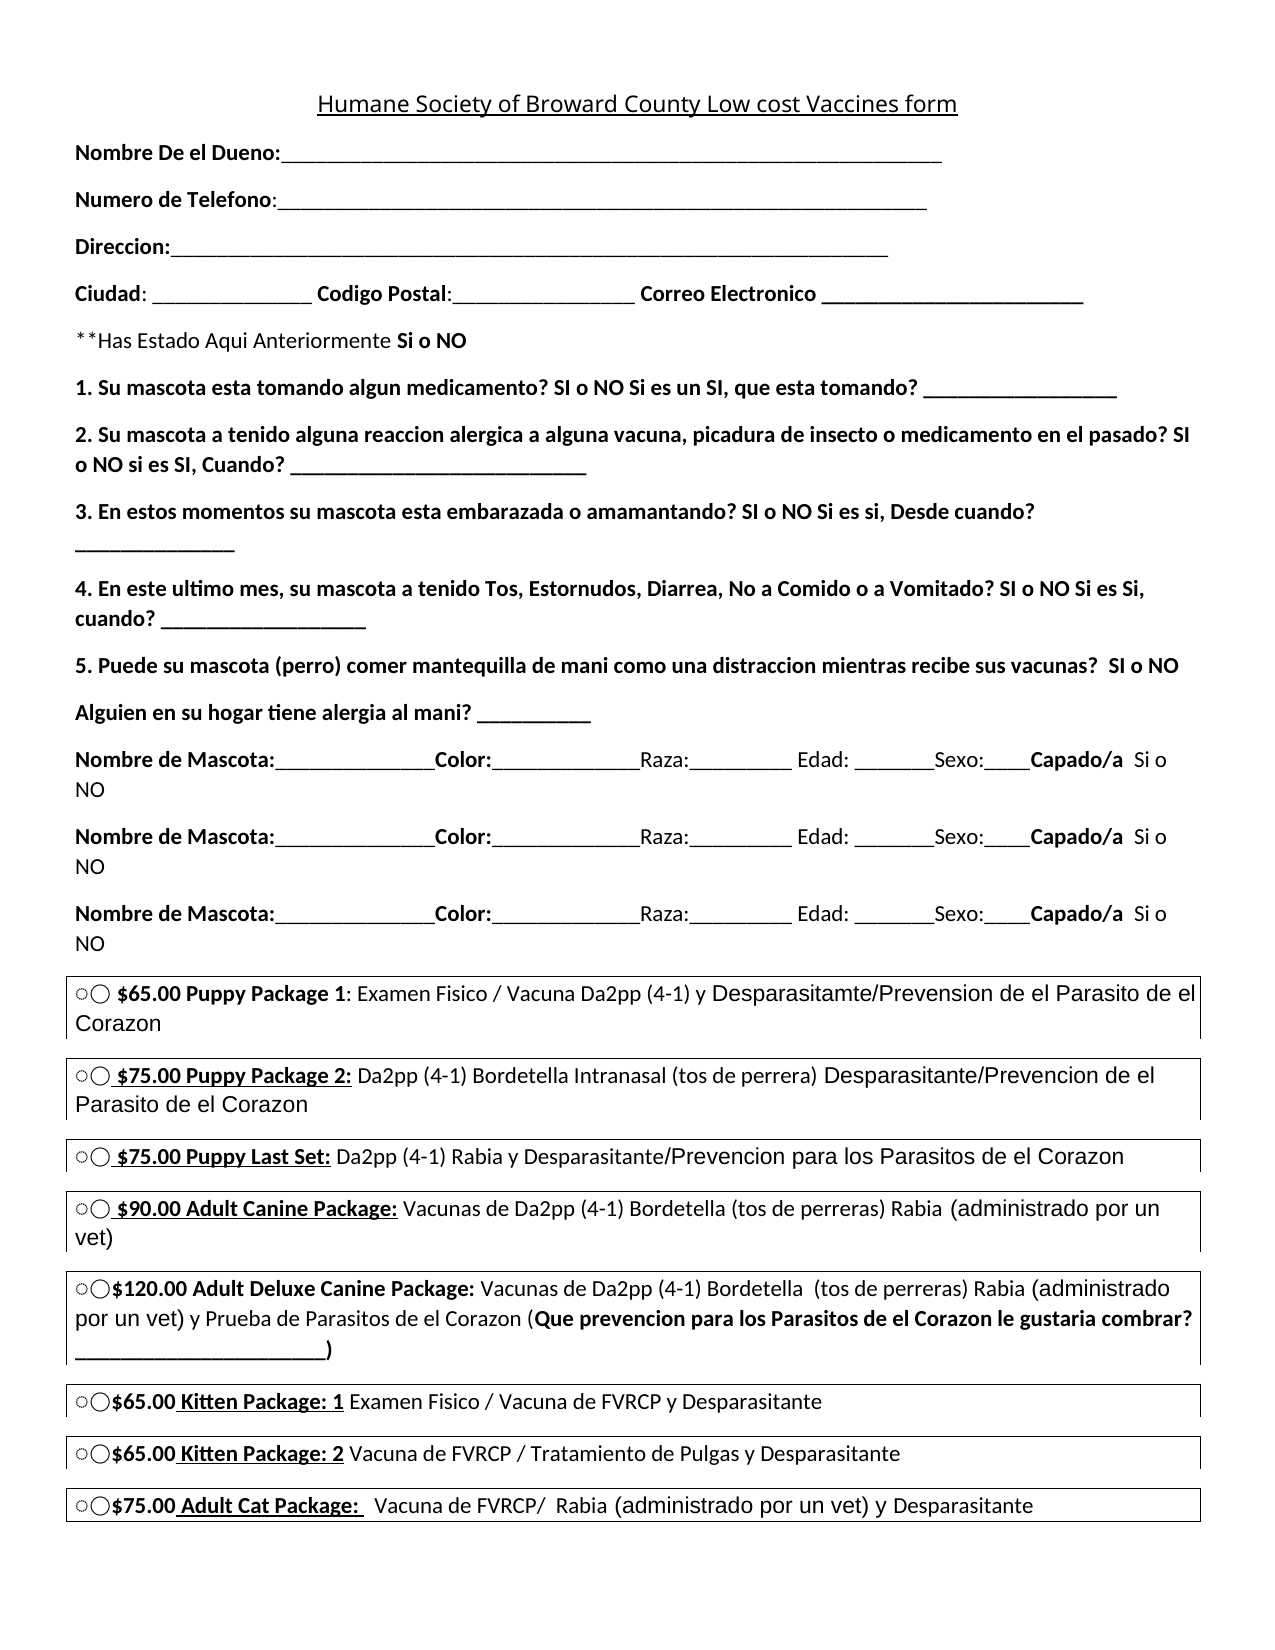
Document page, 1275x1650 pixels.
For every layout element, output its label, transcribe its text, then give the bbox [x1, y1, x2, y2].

text ⃝ $75.00 Puppy Package 2: Da2pp (4-1) Bordetella Intranasal (tos de perrera) Desparasitante/Prevencion de el Parasito de el Corazon [67, 1059, 1200, 1120]
text Ciudad: ______________ Codigo Postal:________________ Correo Electronico _______________________ [75, 279, 1200, 307]
text ⃝$65.00 Kitten Package: 1 Examen Fisico / Vacuna de FVRCP y Desparasitante [67, 1385, 1200, 1417]
text ⃝$75.00 Adult Cat Package: Vacuna de FVRCP/ Rabia (administrado por un vet) y Desparasitante [67, 1489, 1200, 1521]
text ⃝ $90.00 Adult Canine Package: Vacunas de Da2pp (4-1) Bordetella (tos de perreras) Rabia (administrado por un vet) [67, 1192, 1200, 1252]
text Nombre de Mascota:______________Color:_____________Raza:_________ Edad: _______Sexo:____Capado/a Si o NO [75, 745, 1200, 803]
text Humane Society of Broward County Low cost Vaccines form [75, 88, 1200, 119]
text 2. Su mascota a tenido alguna reaccion alergica a alguna vacuna, picadura de insecto o medicamento en el pasado? SI o NO si es SI, Cuando? __________________________ [75, 420, 1200, 478]
text Alguien en su hogar tiene alergia al mani? __________ [75, 698, 1200, 726]
text 5. Puede su mascota (perro) comer mantequilla de mani como una distraccion mientras recibe sus vacunas? SI o NO [75, 651, 1200, 679]
text 1. Su mascota esta tomando algun medicamento? SI o NO Si es un SI, que esta tomando? _________________ [75, 373, 1200, 401]
text Numero de Telefono:_________________________________________________________ [75, 185, 1200, 213]
text ⃝$120.00 Adult Deluxe Canine Package: Vacunas de Da2pp (4-1) Bordetella (tos de perreras) Rabia (administrado por un vet) y Prueba de Parasitos de el Corazon (Que prevencion para los Parasitos de el Corazon le gustaria combrar? ______________________) [67, 1272, 1200, 1365]
text Direccion:_______________________________________________________________ [75, 232, 1200, 260]
text ⃝$65.00 Kitten Package: 2 Vacuna de FVRCP / Tratamiento de Pulgas y Desparasitante [67, 1437, 1200, 1469]
text Nombre de Mascota:______________Color:_____________Raza:_________ Edad: _______Sexo:____Capado/a Si o NO [75, 822, 1200, 880]
text Nombre de Mascota:______________Color:_____________Raza:_________ Edad: _______Sexo:____Capado/a Si o NO [75, 899, 1200, 957]
text ⃝ $65.00 Puppy Package 1: Examen Fisico / Vacuna Da2pp (4-1) y Desparasitamte/Prevension de el Parasito de el Corazon [67, 977, 1200, 1039]
text ⃝ $75.00 Puppy Last Set: Da2pp (4-1) Rabia y Desparasitante/Prevencion para los Parasitos de el Corazon [67, 1140, 1200, 1172]
text 4. En este ultimo mes, su mascota a tenido Tos, Estornudos, Diarrea, No a Comido o a Vomitado? SI o NO Si es Si, cuando? __________________ [75, 574, 1200, 632]
text Nombre De el Dueno:__________________________________________________________ [75, 138, 1200, 166]
text **Has Estado Aqui Anteriormente Si o NO [75, 326, 1200, 354]
text 3. En estos momentos su mascota esta embarazada o amamantando? SI o NO Si es si, Desde cuando? ______________ [75, 497, 1200, 555]
